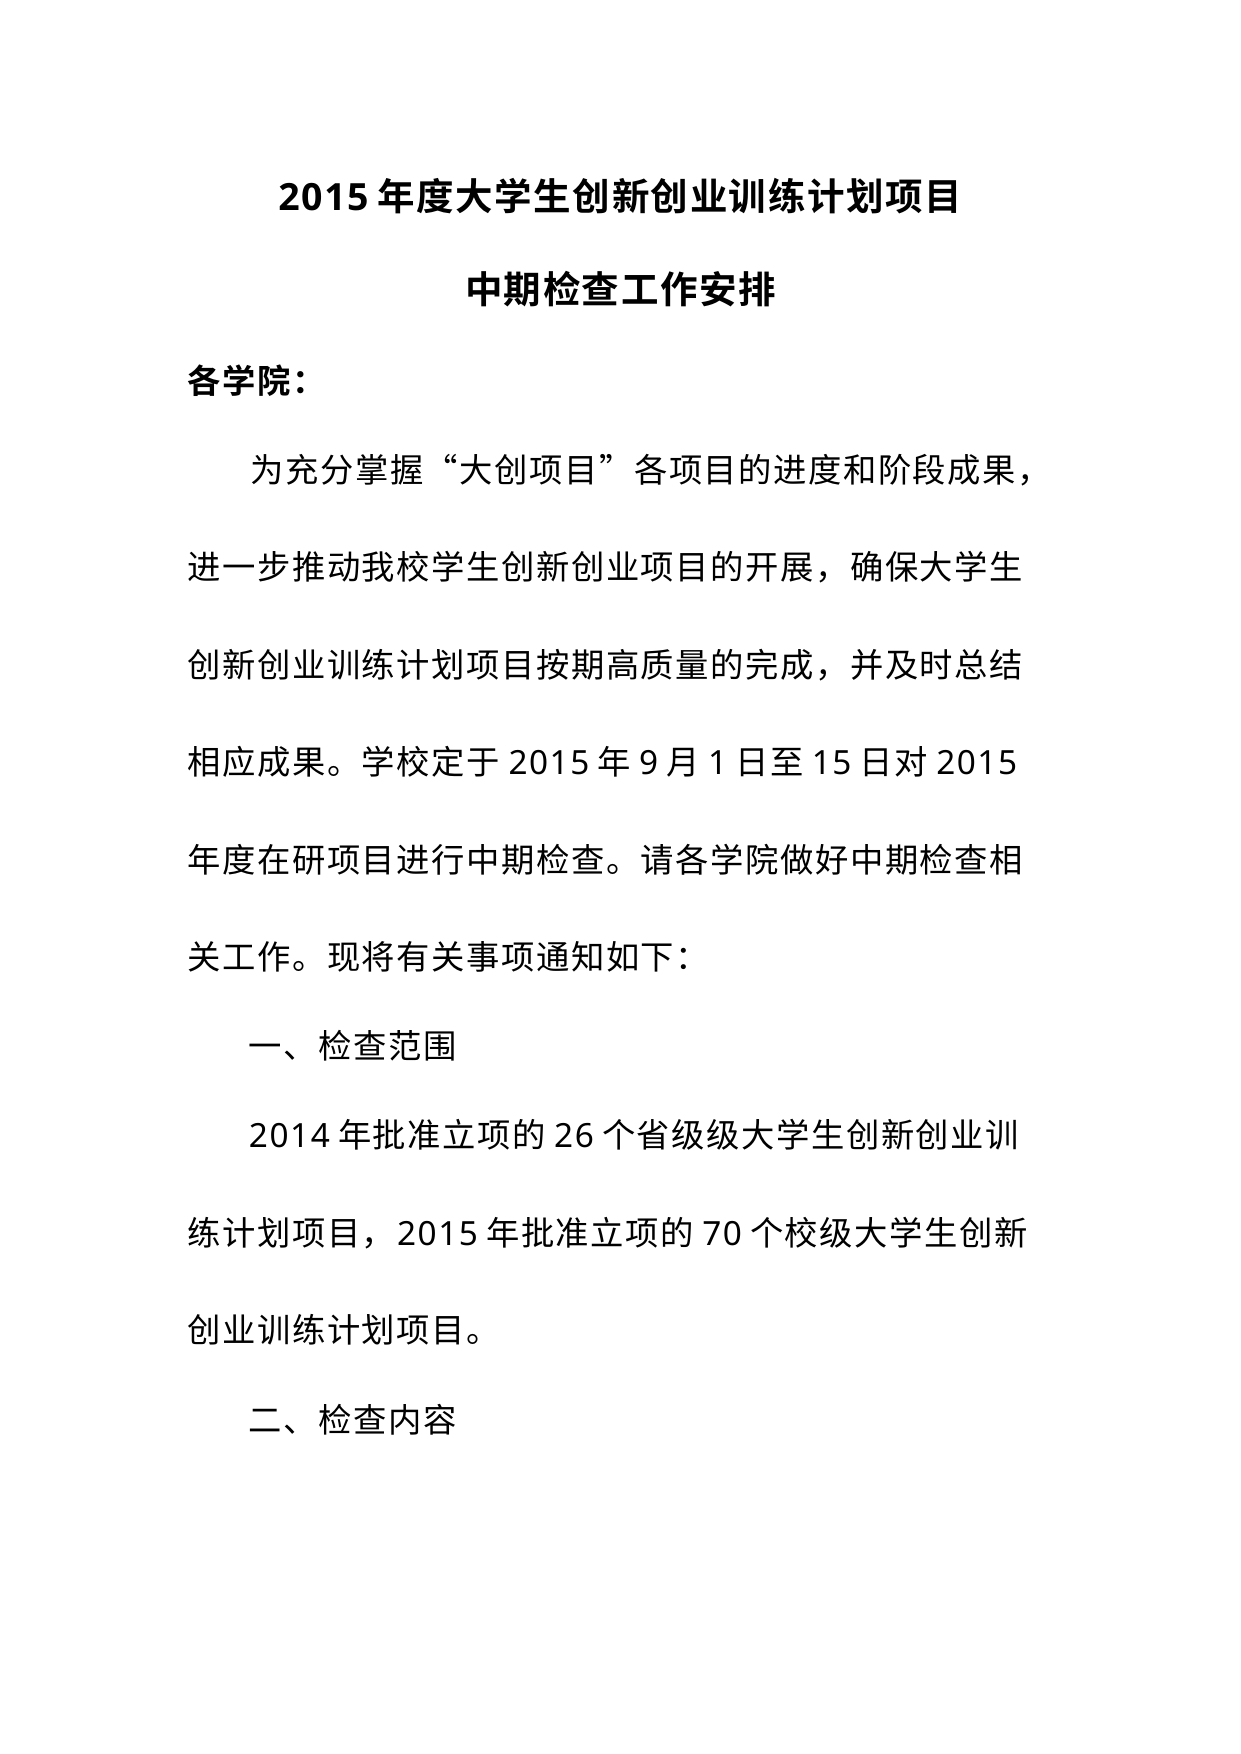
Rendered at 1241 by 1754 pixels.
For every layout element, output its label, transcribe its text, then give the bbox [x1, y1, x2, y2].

text 为充分掌握“大创项目”各项目的进度和阶段成果，进一步推动我校学生创新创业项目的开展，确保大学生创新创业训练计划项目按期高质量的完成，并及时总结相应成果。学校定于2015年9月1日至15日对2015年度在研项目进行中期检查。请各学院做好中期检查相关工作。现将有关事项通知如下： [187, 435, 1053, 988]
text 一、检查范围 [187, 1012, 1053, 1077]
text 2015年度大学生创新创业训练计划项目 [187, 162, 1053, 227]
text 各学院： [187, 346, 1053, 411]
text 中期检查工作安排 [187, 254, 1053, 319]
text 2014年批准立项的26个省级级大学生创新创业训练计划项目，2015年批准立项的70个校级大学生创新创业训练计划项目。 [187, 1101, 1053, 1361]
text 二、检查内容 [187, 1385, 1053, 1450]
